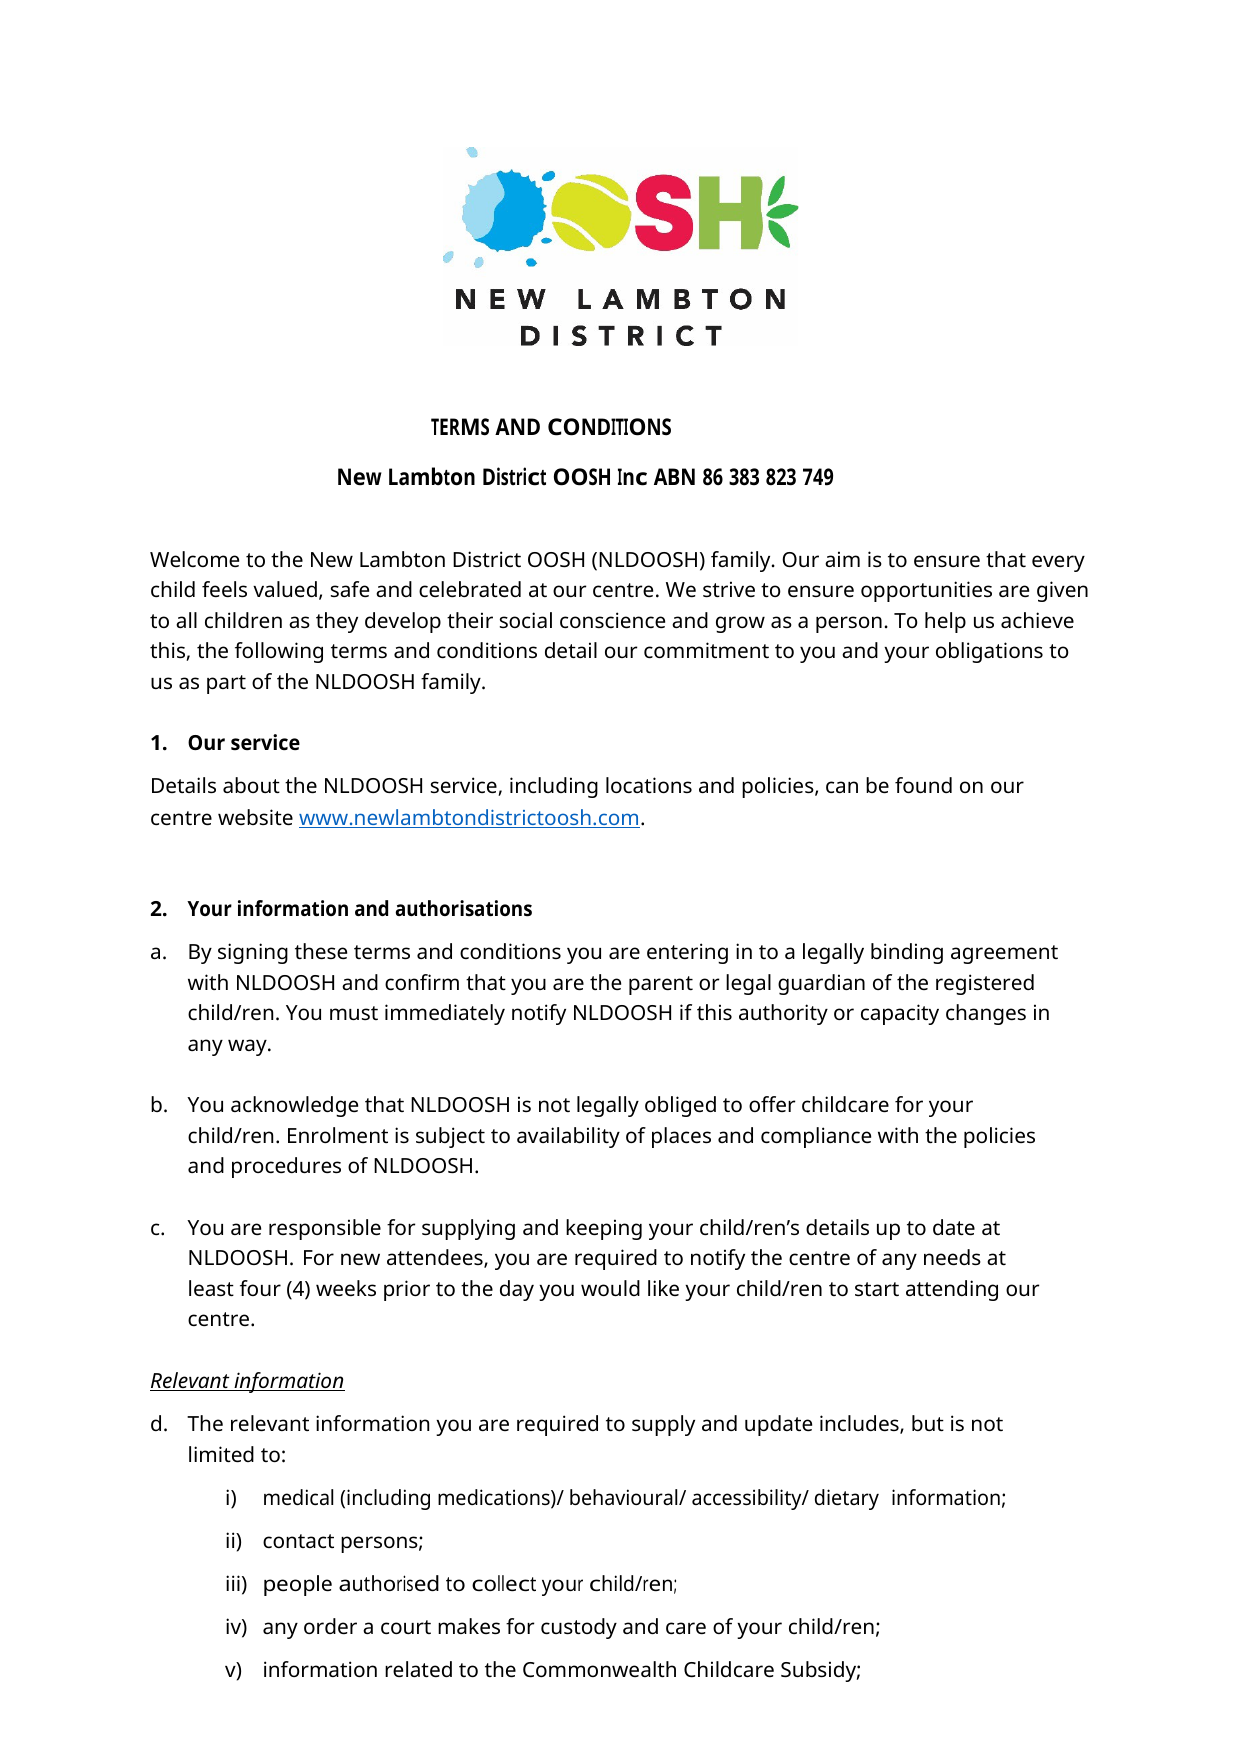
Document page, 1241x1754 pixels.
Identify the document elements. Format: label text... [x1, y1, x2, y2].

list You are responsible for supplying and keeping your child/ren’s details up to date at NLDOOSH. For new attendees, you are required to notify the centre of any needs at least four (4) weeks prior to the day you would like your child/ren to start attending our centre. [150, 1213, 1056, 1333]
list By signing these terms and conditions you are entering in to a legally binding agreement with NLDOOSH and confirm that you are the parent or legal guardian of the registered child/ren. You must immediately notify NLDOOSH if this authority or capacity changes in any way. [150, 937, 1079, 1057]
list information related to the Commonwealth Childcare Subsidy; [225, 1655, 1153, 1684]
subtitle TERMS AND CONDITIONS [431, 410, 1153, 442]
subtitle Our service [150, 728, 1153, 757]
text Welcome to the New Lambton District OOSH (NLDOOSH) family. Our aim is to ensure that every child feels valued, safe and celebrated at our centre. We strive to ensure opportunities are given to all children as they develop their social conscience and grow as a person. To help us achieve this, the following terms and conditions detail our commitment to you and your obligations to us as part of the NLDOOSH family. [150, 545, 1090, 696]
list people authorised to collect your child/ren; [225, 1569, 1153, 1598]
text Relevant information [150, 1366, 1153, 1394]
text New Lambton District OOSH Inc ABN 86 383 823 749 [336, 461, 1153, 492]
list any order a court makes for custody and care of your child/ren; [225, 1612, 1153, 1641]
text Details about the NLDOOSH service, including locations and policies, can be found on our centre website www.newlambtondistrictoosh.com. [150, 771, 1090, 831]
list The relevant information you are required to supply and update includes, but is not limited to: [150, 1409, 1023, 1468]
picture [443, 147, 799, 346]
list medical (including medications)/ behavioural/ accessibility/ dietary information; [225, 1483, 1153, 1511]
list You acknowledge that NLDOOSH is not legally obliged to offer childcare for your child/ren. Enrolment is subject to availability of places and compliance with the policies and procedures of NLDOOSH. [150, 1090, 1070, 1180]
subtitle Your information and authorisations [150, 894, 1153, 922]
list contact persons; [225, 1526, 1153, 1554]
